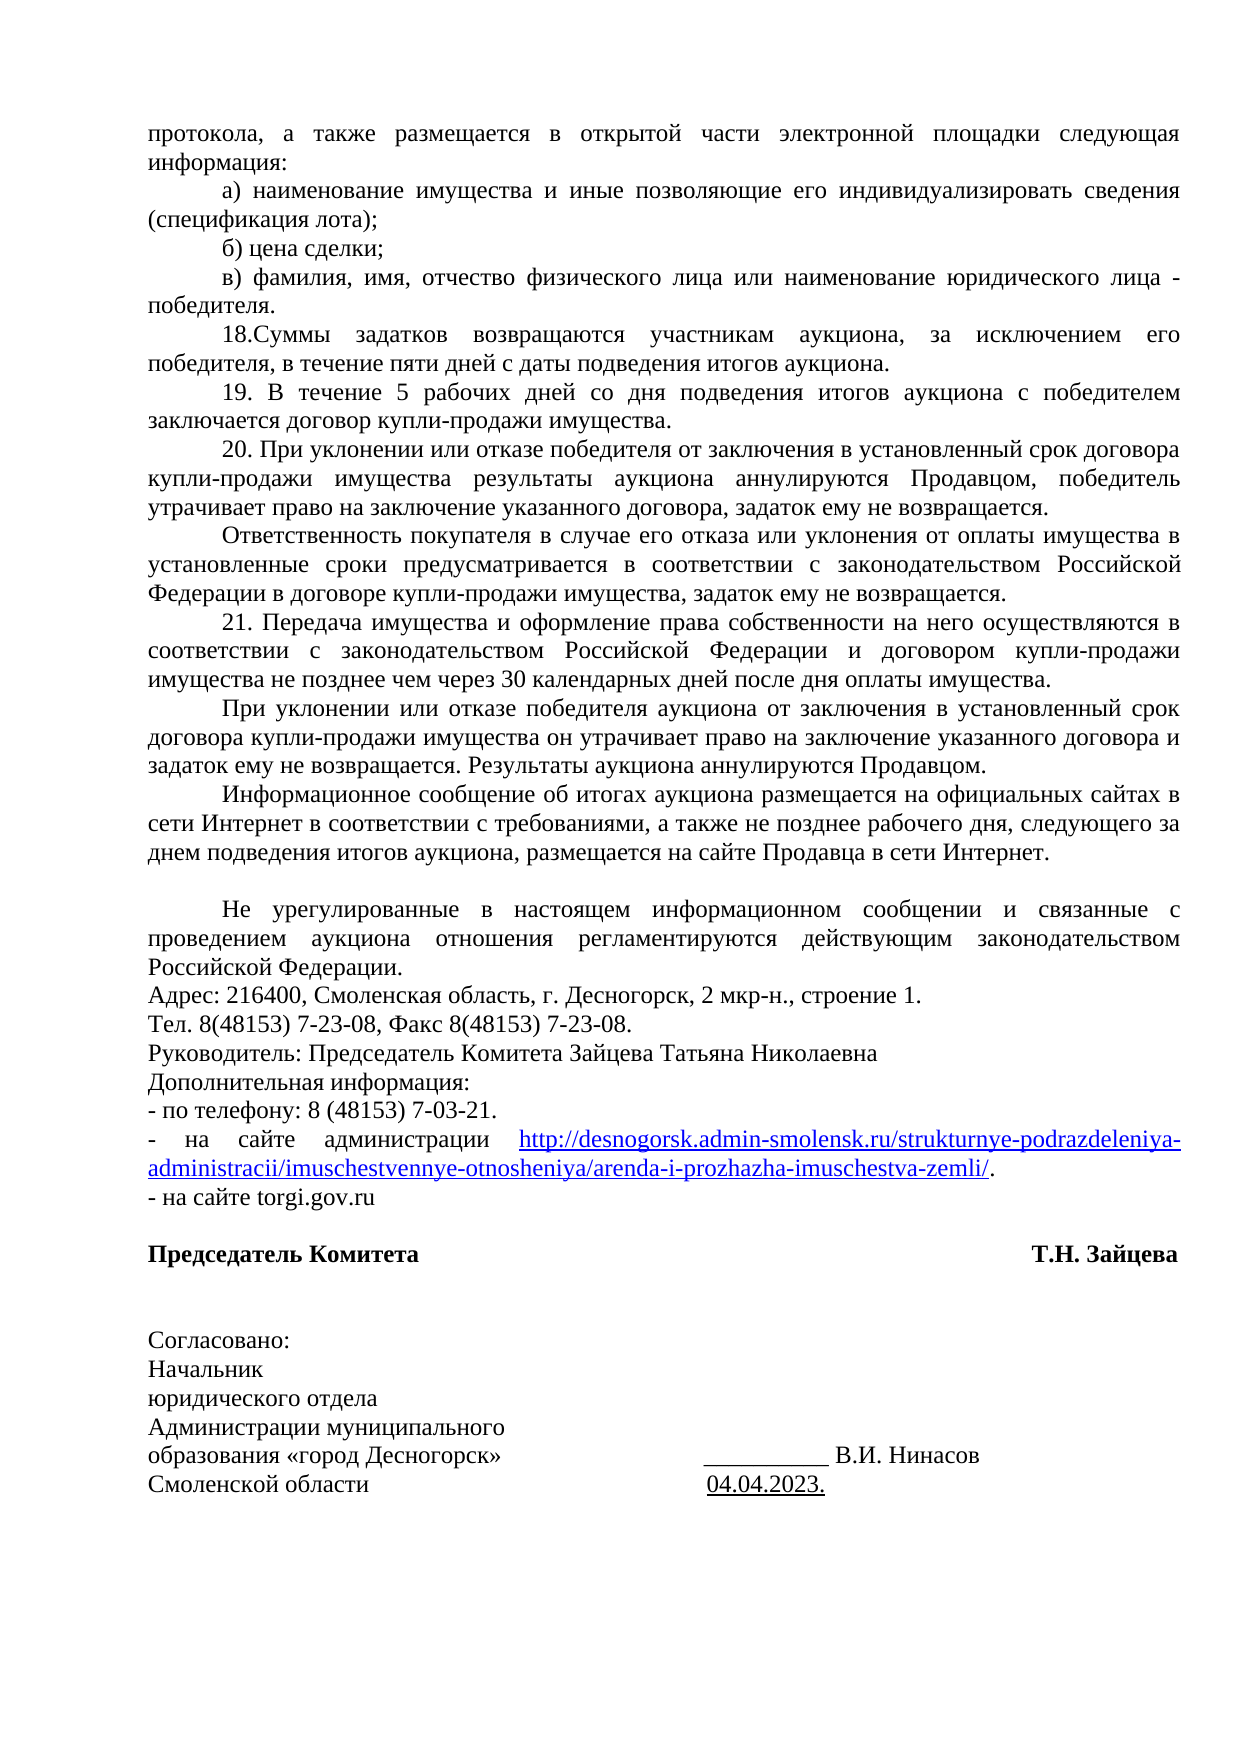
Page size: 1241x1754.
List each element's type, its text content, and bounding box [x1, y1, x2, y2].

text 18.Суммы задатков возвращаются участникам аукциона, за исключением его победителя, в течение пяти дней с даты подведения итогов аукциона. [148, 319, 1181, 377]
text Дополнительная информация: [148, 1067, 1181, 1096]
text Адрес: 216400, Смоленская область, г. Десногорск, 2 мкр-н., строение 1. [148, 981, 1181, 1009]
text 21. Передача имущества и оформление права собственности на него осуществляются в соответствии с законодательством Российской Федерации и договором купли-продажи имущества не позднее чем через 30 календарных дней после дня оплаты имущества. [148, 607, 1181, 693]
text Согласовано: [148, 1326, 1181, 1354]
text Руководитель: Председатель Комитета Зайцева Татьяна Николаевна [148, 1038, 1181, 1067]
text 20. При уклонении или отказе победителя от заключения в установленный срок договора купли-продажи имущества результаты аукциона аннулируются Продавцом, победитель утрачивает право на заключение указанного договора, задаток ему не возвращается. [148, 434, 1181, 521]
text - на сайте администрации http://desnogorsk.admin-smolensk.ru/strukturnye-podrazdeleniya-administracii/imuschestvennye-otnosheniya/arenda-i-prozhazha-imuschestva-zemli/. [148, 1124, 1181, 1182]
table_header Начальник юридического отдела Администрации муниципального образования «город Десногорск» Смоленской области [136, 1354, 620, 1498]
text Тел. 8(48153) 7-23-08, Факс 8(48153) 7-23-08. [148, 1009, 1181, 1038]
table_header __________ В.И. Нинасов 04.04.2023. [620, 1354, 1063, 1498]
text 19. В течение 5 рабочих дней со дня подведения итогов аукциона с победителем заключается договор купли-продажи имущества. [148, 377, 1181, 434]
text в) фамилия, имя, отчество физического лица или наименование юридического лица - победителя. [148, 262, 1181, 319]
text Председатель Комитета Т.Н. Зайцева [148, 1239, 1181, 1268]
text Ответственность покупателя в случае его отказа или уклонения от оплаты имущества в установленные сроки предусматривается в соответствии с законодательством Российской Федерации в договоре купли-продажи имущества, задаток ему не возвращается. [148, 521, 1181, 607]
text - на сайте torgi.gov.ru [148, 1182, 1181, 1211]
text Информационное сообщение об итогах аукциона размещается на официальных сайтах в сети Интернет в соответствии с требованиями, а также не позднее рабочего дня, следующего за днем подведения итогов аукциона, размещается на сайте Продавца в сети Интернет. [148, 779, 1181, 866]
text При уклонении или отказе победителя аукциона от заключения в установленный срок договора купли-продажи имущества он утрачивает право на заключение указанного договора и задаток ему не возвращается. Результаты аукциона аннулируются Продавцом. [148, 693, 1181, 779]
text б) цена сделки; [148, 233, 1181, 262]
text - по телефону: 8 (48153) 7-03-21. [148, 1096, 1181, 1124]
text а) наименование имущества и иные позволяющие его индивидуализировать сведения (спецификация лота); [148, 176, 1181, 233]
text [148, 118, 1181, 176]
text Не урегулированные в настоящем информационном сообщении и связанные с проведением аукциона отношения регламентируются действующим законодательством Российской Федерации. [148, 894, 1181, 981]
